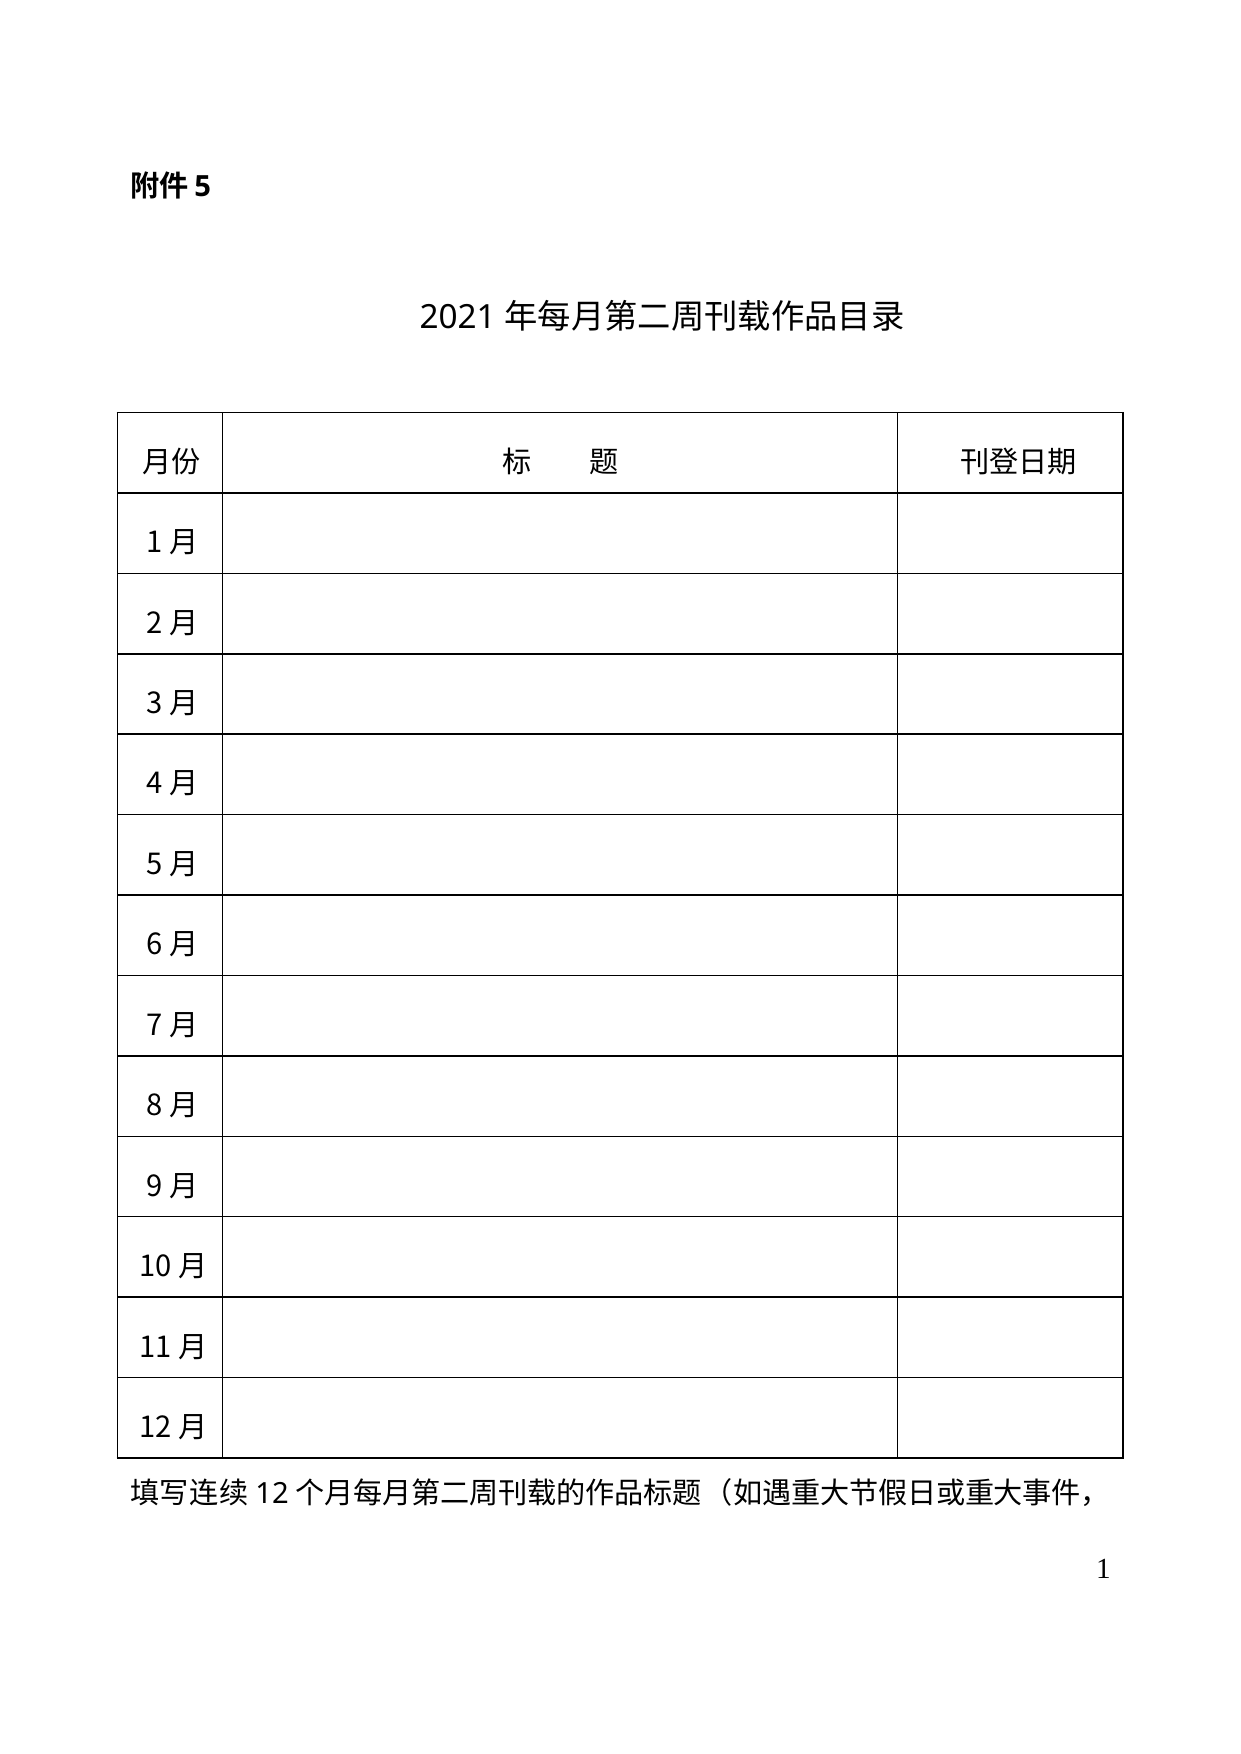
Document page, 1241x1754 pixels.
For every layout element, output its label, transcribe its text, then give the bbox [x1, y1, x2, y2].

table_header 标 题 [223, 413, 897, 492]
table_cell [223, 655, 897, 733]
table_cell 7 月 [118, 976, 222, 1055]
table_cell [223, 1137, 897, 1216]
table_cell 2 月 [118, 574, 222, 653]
table_cell [223, 976, 897, 1055]
table_cell [898, 494, 1122, 572]
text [130, 1459, 1110, 1524]
table_cell [898, 976, 1122, 1055]
table_cell 8 月 [118, 1057, 222, 1136]
table_cell [223, 1217, 897, 1296]
text 2021 年每月第二周刊载作品目录 [130, 282, 1110, 347]
table_cell [898, 655, 1122, 733]
table_cell [898, 815, 1122, 894]
table_header 刊登日期 [898, 413, 1122, 492]
table_cell [223, 1057, 897, 1136]
table_cell [898, 574, 1122, 653]
table_cell 4 月 [118, 735, 222, 814]
table_cell [223, 896, 897, 974]
table_cell [898, 735, 1122, 814]
text 附件5 [130, 152, 1110, 217]
table_cell [898, 896, 1122, 974]
table_cell 5 月 [118, 815, 222, 894]
table_cell 1 月 [118, 494, 222, 572]
table_cell 6 月 [118, 896, 222, 974]
table_cell [223, 735, 897, 814]
table_cell 10 月 [118, 1217, 222, 1296]
table_cell 9 月 [118, 1137, 222, 1216]
table_cell 12 月 [118, 1378, 222, 1457]
table_cell [898, 1057, 1122, 1136]
table_cell 11 月 [118, 1298, 222, 1377]
table_cell 3 月 [118, 655, 222, 733]
table_cell [898, 1298, 1122, 1377]
table_cell [898, 1378, 1122, 1457]
table_cell [223, 1378, 897, 1457]
table_cell [223, 815, 897, 894]
table_cell [898, 1217, 1122, 1296]
table_cell [223, 1298, 897, 1377]
table_cell [898, 1137, 1122, 1216]
table_header 月份 [118, 413, 222, 492]
table_cell [223, 494, 897, 572]
table_cell [223, 574, 897, 653]
